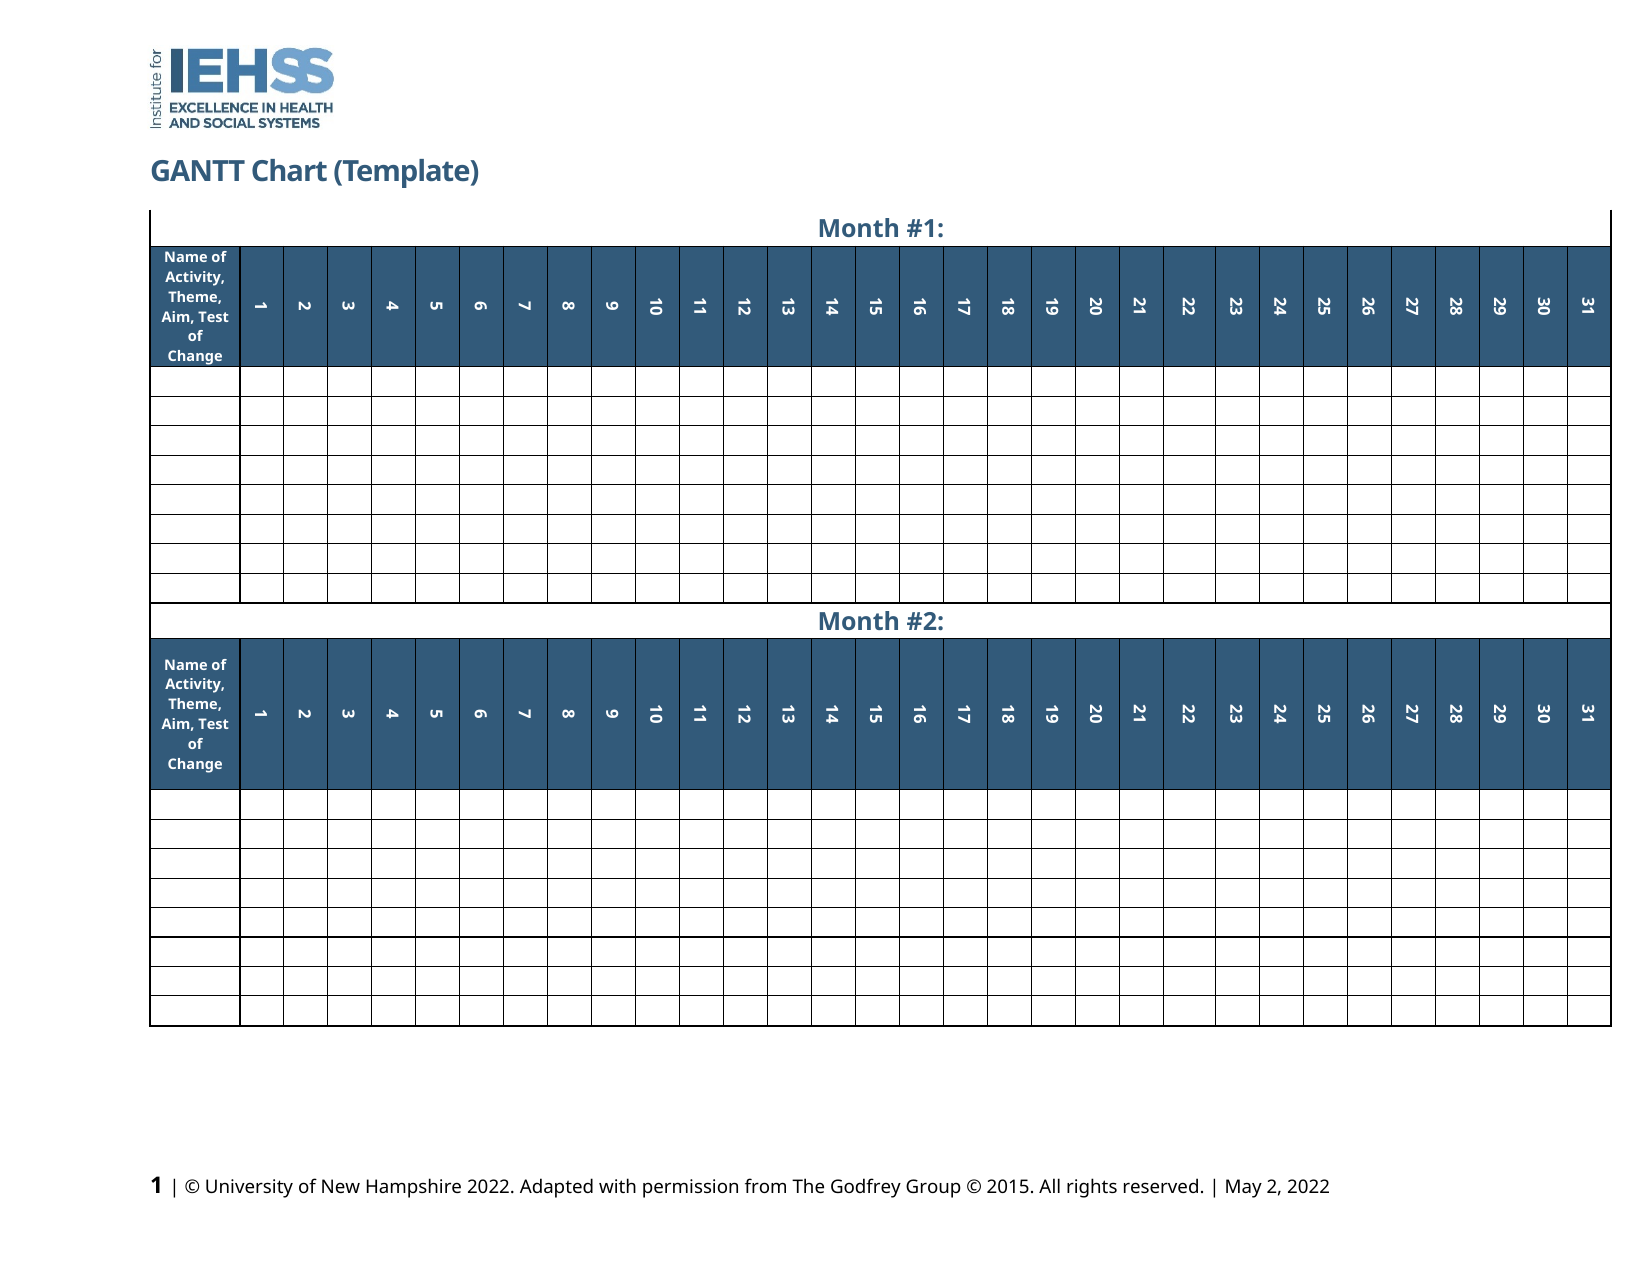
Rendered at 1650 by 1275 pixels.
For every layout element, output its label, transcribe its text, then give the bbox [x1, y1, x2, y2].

table_cell [636, 996, 679, 1025]
table_cell [1304, 515, 1347, 543]
table_cell [416, 820, 459, 848]
table_cell [1216, 426, 1259, 454]
table_cell [372, 367, 415, 396]
table_cell [504, 544, 547, 572]
table_cell 23 [1216, 247, 1259, 366]
table_cell [504, 426, 547, 454]
table_cell [724, 967, 767, 995]
table_cell [1216, 967, 1259, 995]
table_cell [900, 790, 943, 818]
table_cell [1568, 367, 1610, 396]
table_cell [856, 849, 899, 877]
table_cell [416, 938, 459, 966]
table_cell [548, 485, 591, 513]
table_cell 24 [1260, 639, 1303, 789]
table_cell [1436, 820, 1479, 848]
table_cell [1436, 515, 1479, 543]
table_cell [1392, 367, 1435, 396]
table_cell [1304, 790, 1347, 818]
table_cell [680, 790, 723, 818]
table_cell [1260, 879, 1303, 907]
table_cell [504, 485, 547, 513]
table_cell [416, 544, 459, 572]
table_cell [900, 397, 943, 425]
table_cell [900, 367, 943, 396]
table_cell [1436, 367, 1479, 396]
table_cell [592, 544, 635, 572]
table_cell [1436, 574, 1479, 602]
table_cell [504, 367, 547, 396]
table_cell [416, 967, 459, 995]
table_cell [1216, 544, 1259, 572]
table_cell [1480, 938, 1523, 966]
table_cell [284, 397, 327, 425]
table_cell [944, 790, 987, 818]
table_cell [988, 938, 1031, 966]
table_cell [1032, 574, 1075, 602]
table_cell [1120, 367, 1163, 396]
table_cell [988, 820, 1031, 848]
table_cell [1348, 967, 1391, 995]
table_cell [1260, 574, 1303, 602]
table_cell [1076, 967, 1119, 995]
table_cell [548, 574, 591, 602]
table_cell [724, 397, 767, 425]
table_cell [241, 820, 283, 848]
table_cell [460, 938, 503, 966]
table_cell [900, 908, 943, 936]
table_cell [1164, 908, 1215, 936]
table_cell [944, 849, 987, 877]
table_cell [151, 367, 239, 396]
table_cell [284, 426, 327, 454]
table_cell [988, 367, 1031, 396]
table_cell [1568, 908, 1610, 936]
table_cell [944, 574, 987, 602]
table_cell [1348, 367, 1391, 396]
table_cell [1164, 367, 1215, 396]
table_cell [768, 879, 811, 907]
table_cell [460, 996, 503, 1025]
table_cell [372, 967, 415, 995]
table_cell [900, 967, 943, 995]
table_cell [1260, 820, 1303, 848]
table_cell [372, 544, 415, 572]
table_cell 15 [856, 247, 899, 366]
table_cell [1216, 938, 1259, 966]
table_cell [1216, 367, 1259, 396]
table_cell [768, 967, 811, 995]
table_cell [1480, 908, 1523, 936]
table_cell [241, 996, 283, 1025]
table_cell 15 [856, 639, 899, 789]
table_cell [812, 456, 855, 484]
table_cell [1436, 938, 1479, 966]
table_cell [724, 996, 767, 1025]
table_cell [284, 456, 327, 484]
table_cell [636, 849, 679, 877]
table_cell [1392, 544, 1435, 572]
table_cell [768, 456, 811, 484]
table_cell [812, 367, 855, 396]
table_cell [1392, 879, 1435, 907]
table_cell 26 [1348, 639, 1391, 789]
table_cell [812, 967, 855, 995]
table_cell [241, 367, 283, 396]
table_cell [1120, 515, 1163, 543]
table_cell [1304, 426, 1347, 454]
table_cell [372, 820, 415, 848]
table_cell [680, 908, 723, 936]
table_cell 20 [1076, 247, 1119, 366]
table_cell 2 [284, 247, 327, 366]
table_cell 11 [680, 247, 723, 366]
table_cell [1348, 996, 1391, 1025]
table_cell [1164, 849, 1215, 877]
table_cell [856, 938, 899, 966]
table_cell [460, 908, 503, 936]
table_cell [944, 485, 987, 513]
table_cell 4 [372, 247, 415, 366]
table_cell [636, 820, 679, 848]
table_cell [1436, 397, 1479, 425]
table_cell [1164, 574, 1215, 602]
table_cell [856, 397, 899, 425]
table_cell [1524, 426, 1567, 454]
table_cell [1392, 967, 1435, 995]
table_cell 16 [900, 247, 943, 366]
table_cell [1260, 515, 1303, 543]
table_cell [1480, 996, 1523, 1025]
table_cell 1 [241, 639, 283, 789]
table_cell [1436, 849, 1479, 877]
table_cell [592, 485, 635, 513]
table_cell [900, 879, 943, 907]
table_cell [1524, 967, 1567, 995]
table_cell 21 [1120, 247, 1163, 366]
table_cell [1392, 485, 1435, 513]
table_cell [944, 820, 987, 848]
table_cell [900, 544, 943, 572]
table_cell [636, 790, 679, 818]
table_cell [944, 397, 987, 425]
table_cell [856, 544, 899, 572]
table_cell [1120, 938, 1163, 966]
table_cell [1076, 544, 1119, 572]
table_cell 18 [988, 639, 1031, 789]
table_cell [151, 544, 239, 572]
table_cell [1392, 397, 1435, 425]
table_cell [768, 426, 811, 454]
table_cell [1568, 849, 1610, 877]
table_cell [1304, 938, 1347, 966]
table_cell 14 [812, 639, 855, 789]
table_cell [592, 397, 635, 425]
table_cell [1392, 790, 1435, 818]
table_cell [416, 456, 459, 484]
table_cell [680, 456, 723, 484]
table_cell 1 [241, 247, 283, 366]
table_cell [1216, 879, 1259, 907]
table_cell 27 [1392, 247, 1435, 366]
table_cell [592, 908, 635, 936]
table_cell [1216, 908, 1259, 936]
table_cell [1260, 908, 1303, 936]
table_cell [812, 908, 855, 936]
table_cell [1304, 996, 1347, 1025]
table_cell [1120, 397, 1163, 425]
table_cell [284, 996, 327, 1025]
table_cell [988, 908, 1031, 936]
table_cell [1120, 574, 1163, 602]
table_cell [1216, 485, 1259, 513]
table_cell 6 [460, 247, 503, 366]
table_cell [1164, 790, 1215, 818]
table_cell [900, 820, 943, 848]
table_cell [768, 574, 811, 602]
table_cell [680, 515, 723, 543]
table_cell [1120, 879, 1163, 907]
table_cell [241, 908, 283, 936]
table_cell [812, 574, 855, 602]
table_cell [636, 879, 679, 907]
table_cell [1216, 996, 1259, 1025]
table_cell [151, 820, 239, 848]
table_cell 10 [636, 639, 679, 789]
table_cell [151, 849, 239, 877]
table_cell [724, 849, 767, 877]
table_cell [1076, 996, 1119, 1025]
table_cell [944, 515, 987, 543]
table_cell [724, 544, 767, 572]
table_cell 29 [1480, 639, 1523, 789]
table_cell [372, 849, 415, 877]
table_cell [416, 515, 459, 543]
table_cell 14 [812, 247, 855, 366]
table_cell [1304, 820, 1347, 848]
table_cell [1032, 544, 1075, 572]
table_cell [151, 790, 239, 818]
table_cell [1480, 515, 1523, 543]
table_cell [1348, 574, 1391, 602]
table_cell [372, 574, 415, 602]
table_cell [416, 426, 459, 454]
table_cell [724, 485, 767, 513]
table_cell [988, 790, 1031, 818]
table_cell 19 [1032, 247, 1075, 366]
table_cell [1348, 879, 1391, 907]
table_cell [1120, 544, 1163, 572]
table_cell [241, 456, 283, 484]
table_cell 28 [1436, 247, 1479, 366]
table_cell [856, 879, 899, 907]
table_cell [284, 544, 327, 572]
table_cell [1480, 879, 1523, 907]
table_cell [328, 397, 371, 425]
table_cell [636, 485, 679, 513]
table_cell [1524, 820, 1567, 848]
table_cell [372, 879, 415, 907]
table_cell 22 [1164, 639, 1215, 789]
table_cell [1076, 397, 1119, 425]
table_cell [548, 820, 591, 848]
table_cell [460, 456, 503, 484]
table_cell [944, 938, 987, 966]
table_cell [284, 967, 327, 995]
table_cell [1260, 790, 1303, 818]
table_cell 28 [1436, 639, 1479, 789]
table_cell [1120, 996, 1163, 1025]
table_cell [1480, 485, 1523, 513]
table_cell [900, 456, 943, 484]
table_cell [504, 574, 547, 602]
table_cell [1436, 544, 1479, 572]
table_cell [504, 515, 547, 543]
table_cell [768, 820, 811, 848]
table_cell [1076, 938, 1119, 966]
table_cell [768, 938, 811, 966]
table_cell [1032, 515, 1075, 543]
table_cell [1260, 967, 1303, 995]
table_cell [1032, 426, 1075, 454]
table_cell [900, 426, 943, 454]
table_cell [328, 485, 371, 513]
table_cell [151, 879, 239, 907]
table_cell [636, 367, 679, 396]
table_cell [504, 996, 547, 1025]
table_cell [1304, 574, 1347, 602]
table_cell [988, 515, 1031, 543]
table_cell [1304, 544, 1347, 572]
table_cell [812, 485, 855, 513]
table_cell [900, 849, 943, 877]
table_cell [548, 397, 591, 425]
table_cell [1076, 879, 1119, 907]
table_cell [1032, 938, 1075, 966]
table_cell [328, 574, 371, 602]
table_cell [1348, 426, 1391, 454]
table_cell [592, 967, 635, 995]
table_cell [548, 515, 591, 543]
table_cell 30 [1524, 247, 1567, 366]
table_cell [1480, 849, 1523, 877]
table_cell 22 [1164, 247, 1215, 366]
table_cell [1164, 515, 1215, 543]
table_cell [1436, 996, 1479, 1025]
table_cell [768, 397, 811, 425]
table_cell [1568, 426, 1610, 454]
table_cell [768, 515, 811, 543]
table_cell [328, 544, 371, 572]
table_cell 3 [328, 247, 371, 366]
table_cell [592, 426, 635, 454]
table_cell [1480, 820, 1523, 848]
table_cell [1032, 996, 1075, 1025]
table_cell 18 [988, 247, 1031, 366]
table_cell [284, 790, 327, 818]
table_cell [416, 790, 459, 818]
table_cell [724, 456, 767, 484]
table_cell [372, 485, 415, 513]
table_cell [856, 367, 899, 396]
table_cell [1032, 849, 1075, 877]
table_cell [724, 908, 767, 936]
table_cell [900, 574, 943, 602]
table_cell [1524, 485, 1567, 513]
table_cell [372, 426, 415, 454]
table_cell [856, 996, 899, 1025]
table_cell [1480, 456, 1523, 484]
table_cell [416, 849, 459, 877]
table_cell [944, 367, 987, 396]
table_cell [151, 456, 239, 484]
table_cell [636, 397, 679, 425]
table_cell [328, 456, 371, 484]
table_cell [1392, 938, 1435, 966]
table_cell [1304, 967, 1347, 995]
table_cell 5 [416, 639, 459, 789]
table_cell [328, 515, 371, 543]
table_cell 9 [592, 247, 635, 366]
table_cell [1568, 485, 1610, 513]
table_cell [1164, 938, 1215, 966]
table_cell 31 [1568, 247, 1610, 366]
table_cell [284, 820, 327, 848]
table_cell [241, 544, 283, 572]
table_cell [1568, 790, 1610, 818]
table_cell [1260, 849, 1303, 877]
table_cell [1480, 574, 1523, 602]
table_cell [241, 485, 283, 513]
table_cell [1348, 485, 1391, 513]
table_cell [1480, 967, 1523, 995]
table_cell [1260, 367, 1303, 396]
table_cell [1076, 820, 1119, 848]
table_cell [1304, 485, 1347, 513]
table_cell [328, 367, 371, 396]
table_cell [1164, 544, 1215, 572]
table_cell 25 [1304, 247, 1347, 366]
table_cell [460, 515, 503, 543]
table_cell [1164, 485, 1215, 513]
table_cell [636, 544, 679, 572]
table_cell [988, 879, 1031, 907]
table_cell [548, 908, 591, 936]
table_cell [548, 996, 591, 1025]
table_cell [724, 938, 767, 966]
table_cell 7 [504, 639, 547, 789]
table_cell [1436, 456, 1479, 484]
table_cell [812, 397, 855, 425]
table_cell [1348, 908, 1391, 936]
table_cell [1568, 397, 1610, 425]
table_cell [1348, 397, 1391, 425]
table_cell [1524, 790, 1567, 818]
text GANTT Chart (Template) [150, 150, 1500, 190]
table_cell [768, 367, 811, 396]
table_cell [856, 485, 899, 513]
table_cell [1436, 967, 1479, 995]
table_cell [416, 367, 459, 396]
table_cell [1524, 544, 1567, 572]
table_cell [1260, 544, 1303, 572]
table_cell [1392, 574, 1435, 602]
table_cell [548, 426, 591, 454]
table_cell [768, 790, 811, 818]
table_cell [812, 515, 855, 543]
table_cell [944, 456, 987, 484]
table_cell [1524, 849, 1567, 877]
table_cell [680, 485, 723, 513]
table_cell [241, 790, 283, 818]
table_cell [1568, 879, 1610, 907]
table_cell [1392, 908, 1435, 936]
table_cell [1120, 456, 1163, 484]
table_cell [1032, 790, 1075, 818]
table_cell [1568, 996, 1610, 1025]
table_cell [1032, 397, 1075, 425]
table_cell [241, 967, 283, 995]
table_cell [592, 790, 635, 818]
table_cell [1076, 790, 1119, 818]
table_cell 8 [548, 639, 591, 789]
table_cell [1392, 849, 1435, 877]
table_cell [1260, 996, 1303, 1025]
table_cell [1568, 938, 1610, 966]
table_cell [944, 908, 987, 936]
table_cell [1120, 908, 1163, 936]
table_cell [328, 879, 371, 907]
table_cell [1120, 967, 1163, 995]
table_cell [504, 879, 547, 907]
table_cell [151, 485, 239, 513]
table_cell [812, 938, 855, 966]
table_cell [504, 908, 547, 936]
table_cell [328, 790, 371, 818]
table_cell [151, 397, 239, 425]
table_cell [548, 849, 591, 877]
table_cell [1568, 515, 1610, 543]
table_cell [504, 820, 547, 848]
table_cell [328, 967, 371, 995]
table_cell Month #2: [151, 604, 1610, 638]
table_cell [856, 456, 899, 484]
table_cell [592, 879, 635, 907]
table_cell [944, 544, 987, 572]
table_cell [944, 967, 987, 995]
table_cell [724, 515, 767, 543]
table_cell [284, 908, 327, 936]
table_cell [812, 849, 855, 877]
table_cell 5 [416, 247, 459, 366]
table_cell [988, 544, 1031, 572]
table_cell [241, 849, 283, 877]
table_cell [241, 426, 283, 454]
table_cell [504, 938, 547, 966]
table_cell [768, 908, 811, 936]
table_cell [151, 996, 239, 1025]
table_cell [372, 938, 415, 966]
table_cell [1524, 574, 1567, 602]
table_cell [1568, 820, 1610, 848]
table_cell [460, 879, 503, 907]
table_cell [944, 879, 987, 907]
table_cell [1164, 879, 1215, 907]
table_cell [1304, 849, 1347, 877]
table_cell 29 [1480, 247, 1523, 366]
table_cell [1032, 879, 1075, 907]
table_cell [812, 426, 855, 454]
table_cell [1436, 485, 1479, 513]
table_cell [1076, 515, 1119, 543]
table_cell [284, 515, 327, 543]
table_cell [151, 938, 239, 966]
table_cell [372, 515, 415, 543]
table_cell 19 [1032, 639, 1075, 789]
table_cell [856, 574, 899, 602]
table_cell [1164, 456, 1215, 484]
table_cell 23 [1216, 639, 1259, 789]
table_cell [416, 996, 459, 1025]
table_cell [504, 790, 547, 818]
table_cell [460, 367, 503, 396]
table_cell [856, 515, 899, 543]
table_cell [1032, 367, 1075, 396]
table_cell [1260, 456, 1303, 484]
table_cell [548, 367, 591, 396]
table_cell [768, 485, 811, 513]
table_cell [1524, 397, 1567, 425]
table_cell [1568, 456, 1610, 484]
table_cell 6 [460, 639, 503, 789]
table_cell [988, 996, 1031, 1025]
table_cell [592, 574, 635, 602]
table_cell 26 [1348, 247, 1391, 366]
table_cell [1436, 790, 1479, 818]
table_cell [1524, 456, 1567, 484]
table_cell [460, 820, 503, 848]
table_cell [1216, 790, 1259, 818]
table_cell [592, 938, 635, 966]
table_cell [1480, 397, 1523, 425]
table_cell [241, 938, 283, 966]
table_cell 7 [504, 247, 547, 366]
table_cell [1216, 515, 1259, 543]
table_cell [372, 996, 415, 1025]
table_cell [724, 367, 767, 396]
table_cell [460, 574, 503, 602]
table_cell Name of Activity, Theme, Aim, Test of Change [151, 639, 239, 789]
table_cell [1348, 544, 1391, 572]
table_cell [328, 908, 371, 936]
table_cell [988, 456, 1031, 484]
table_cell [460, 544, 503, 572]
table_cell [724, 820, 767, 848]
table_cell [1524, 879, 1567, 907]
table_cell 4 [372, 639, 415, 789]
table_cell 12 [724, 639, 767, 789]
table_cell 9 [592, 639, 635, 789]
table_cell [460, 849, 503, 877]
table_cell [768, 544, 811, 572]
table_cell [900, 485, 943, 513]
table_cell [548, 967, 591, 995]
table_cell 31 [1568, 639, 1610, 789]
table_cell [151, 908, 239, 936]
table_cell 8 [548, 247, 591, 366]
picture [147, 45, 337, 130]
table_cell [680, 849, 723, 877]
table_cell [680, 367, 723, 396]
table_cell [1348, 849, 1391, 877]
table_cell 13 [768, 247, 811, 366]
table_cell [416, 879, 459, 907]
table_cell [1568, 544, 1610, 572]
table_cell 24 [1260, 247, 1303, 366]
table_cell Name of Activity, Theme, Aim, Test of Change [151, 247, 239, 366]
table_cell 21 [1120, 639, 1163, 789]
table_cell [1260, 397, 1303, 425]
table_cell [372, 908, 415, 936]
table_cell 17 [944, 247, 987, 366]
table_cell [1304, 456, 1347, 484]
table_cell [856, 790, 899, 818]
table_cell [1032, 908, 1075, 936]
table_cell [1348, 456, 1391, 484]
table_cell [241, 397, 283, 425]
table_cell [812, 879, 855, 907]
table_cell [592, 996, 635, 1025]
table_cell [1304, 397, 1347, 425]
table_cell 16 [900, 639, 943, 789]
table_cell 13 [768, 639, 811, 789]
table_cell [284, 367, 327, 396]
table_cell [1076, 426, 1119, 454]
table_cell [1524, 938, 1567, 966]
table_cell [151, 967, 239, 995]
table_cell [1164, 397, 1215, 425]
table_cell [284, 574, 327, 602]
table_cell [460, 426, 503, 454]
table_cell [1392, 426, 1435, 454]
table_cell [856, 967, 899, 995]
table_cell [241, 879, 283, 907]
table_cell [812, 790, 855, 818]
table_cell [284, 938, 327, 966]
table_cell [988, 426, 1031, 454]
table_cell [284, 485, 327, 513]
table_cell [1304, 367, 1347, 396]
table_cell [1392, 996, 1435, 1025]
table_cell [1392, 820, 1435, 848]
table_cell [1348, 515, 1391, 543]
table_cell 30 [1524, 639, 1567, 789]
table_cell [680, 967, 723, 995]
table_cell [1164, 967, 1215, 995]
table_cell [460, 485, 503, 513]
table_cell [1436, 879, 1479, 907]
table_cell 20 [1076, 639, 1119, 789]
table_cell [944, 996, 987, 1025]
table_cell [680, 996, 723, 1025]
table_cell [1032, 456, 1075, 484]
table_cell [416, 574, 459, 602]
table_cell [592, 515, 635, 543]
table_cell [416, 397, 459, 425]
table_cell [1348, 938, 1391, 966]
table_cell [1216, 574, 1259, 602]
table_cell [548, 938, 591, 966]
table_cell [1260, 426, 1303, 454]
table_cell [680, 574, 723, 602]
table_cell [504, 397, 547, 425]
table_cell [1348, 820, 1391, 848]
table_cell 11 [680, 639, 723, 789]
table_cell [1032, 967, 1075, 995]
table_cell [1436, 908, 1479, 936]
table_cell 12 [724, 247, 767, 366]
table_cell [680, 820, 723, 848]
table_cell [1216, 456, 1259, 484]
table_cell [592, 849, 635, 877]
table_cell [504, 967, 547, 995]
table_cell 3 [328, 639, 371, 789]
table_cell [680, 426, 723, 454]
table_cell [988, 485, 1031, 513]
table_cell [328, 849, 371, 877]
table_cell [1120, 485, 1163, 513]
table_cell [592, 456, 635, 484]
table_cell [284, 879, 327, 907]
table_cell [1480, 426, 1523, 454]
table_header Month #1: [151, 210, 1610, 246]
table_cell [988, 967, 1031, 995]
table_cell [856, 820, 899, 848]
table_cell [724, 426, 767, 454]
table_cell [1164, 426, 1215, 454]
table_cell 17 [944, 639, 987, 789]
table_cell [1076, 908, 1119, 936]
table_cell [328, 996, 371, 1025]
table_cell [460, 790, 503, 818]
table_cell [1436, 426, 1479, 454]
table_cell [328, 938, 371, 966]
table_cell [1076, 574, 1119, 602]
table_cell [1076, 367, 1119, 396]
table_cell [328, 820, 371, 848]
table_cell [768, 996, 811, 1025]
table_cell [151, 426, 239, 454]
table_cell [592, 820, 635, 848]
table_cell [241, 515, 283, 543]
table_cell [812, 544, 855, 572]
table_cell 25 [1304, 639, 1347, 789]
table_cell [1480, 544, 1523, 572]
table_cell [1032, 485, 1075, 513]
table_cell [1568, 574, 1610, 602]
table_cell [944, 426, 987, 454]
table_cell [812, 820, 855, 848]
table_cell [988, 574, 1031, 602]
table_cell [1304, 908, 1347, 936]
table_cell [1524, 515, 1567, 543]
table_cell [1120, 849, 1163, 877]
table_cell [1216, 397, 1259, 425]
table_cell [636, 426, 679, 454]
table_cell [1120, 426, 1163, 454]
table_cell [1164, 996, 1215, 1025]
table_cell [1524, 908, 1567, 936]
table_cell [900, 938, 943, 966]
table_cell [1568, 967, 1610, 995]
table_cell [504, 849, 547, 877]
table_cell [1076, 456, 1119, 484]
table_cell [1076, 849, 1119, 877]
table_cell [1164, 820, 1215, 848]
table_cell [1348, 790, 1391, 818]
table_cell [548, 790, 591, 818]
table_cell [988, 849, 1031, 877]
table_cell [856, 426, 899, 454]
table_cell [548, 544, 591, 572]
table_cell [724, 879, 767, 907]
table_cell [1524, 367, 1567, 396]
table_cell [680, 397, 723, 425]
table_cell [680, 544, 723, 572]
table_cell [1480, 790, 1523, 818]
table_cell [1480, 367, 1523, 396]
table_cell [768, 849, 811, 877]
table_cell [1392, 515, 1435, 543]
table_cell [900, 996, 943, 1025]
table_cell 10 [636, 247, 679, 366]
table_cell [812, 996, 855, 1025]
table_cell [416, 908, 459, 936]
table_cell [1260, 485, 1303, 513]
table_cell [1260, 938, 1303, 966]
table_cell [900, 515, 943, 543]
table_cell 2 [284, 639, 327, 789]
table_cell [1524, 996, 1567, 1025]
table_cell [636, 574, 679, 602]
table_cell [1120, 820, 1163, 848]
table_cell [548, 456, 591, 484]
table_cell [636, 967, 679, 995]
table_cell [372, 790, 415, 818]
table_cell [636, 456, 679, 484]
table_cell [636, 515, 679, 543]
table_cell [636, 908, 679, 936]
table_cell [636, 938, 679, 966]
table_cell [724, 790, 767, 818]
table_cell [241, 574, 283, 602]
table_cell [1216, 849, 1259, 877]
table_cell [988, 397, 1031, 425]
table_cell [1304, 879, 1347, 907]
table_cell [592, 367, 635, 396]
table_cell [416, 485, 459, 513]
table_cell [1120, 790, 1163, 818]
table_cell [328, 426, 371, 454]
table_cell [460, 967, 503, 995]
table_cell [372, 456, 415, 484]
table_cell 27 [1392, 639, 1435, 789]
table_cell [680, 879, 723, 907]
table_cell [724, 574, 767, 602]
table_cell [680, 938, 723, 966]
table_cell [856, 908, 899, 936]
table_cell [504, 456, 547, 484]
table_cell [1076, 485, 1119, 513]
table_cell [372, 397, 415, 425]
table_cell [1392, 456, 1435, 484]
table_cell [284, 849, 327, 877]
table_cell [1216, 820, 1259, 848]
table_cell [460, 397, 503, 425]
table_cell [151, 574, 239, 602]
table_cell [1032, 820, 1075, 848]
table_cell [548, 879, 591, 907]
table_cell [151, 515, 239, 543]
